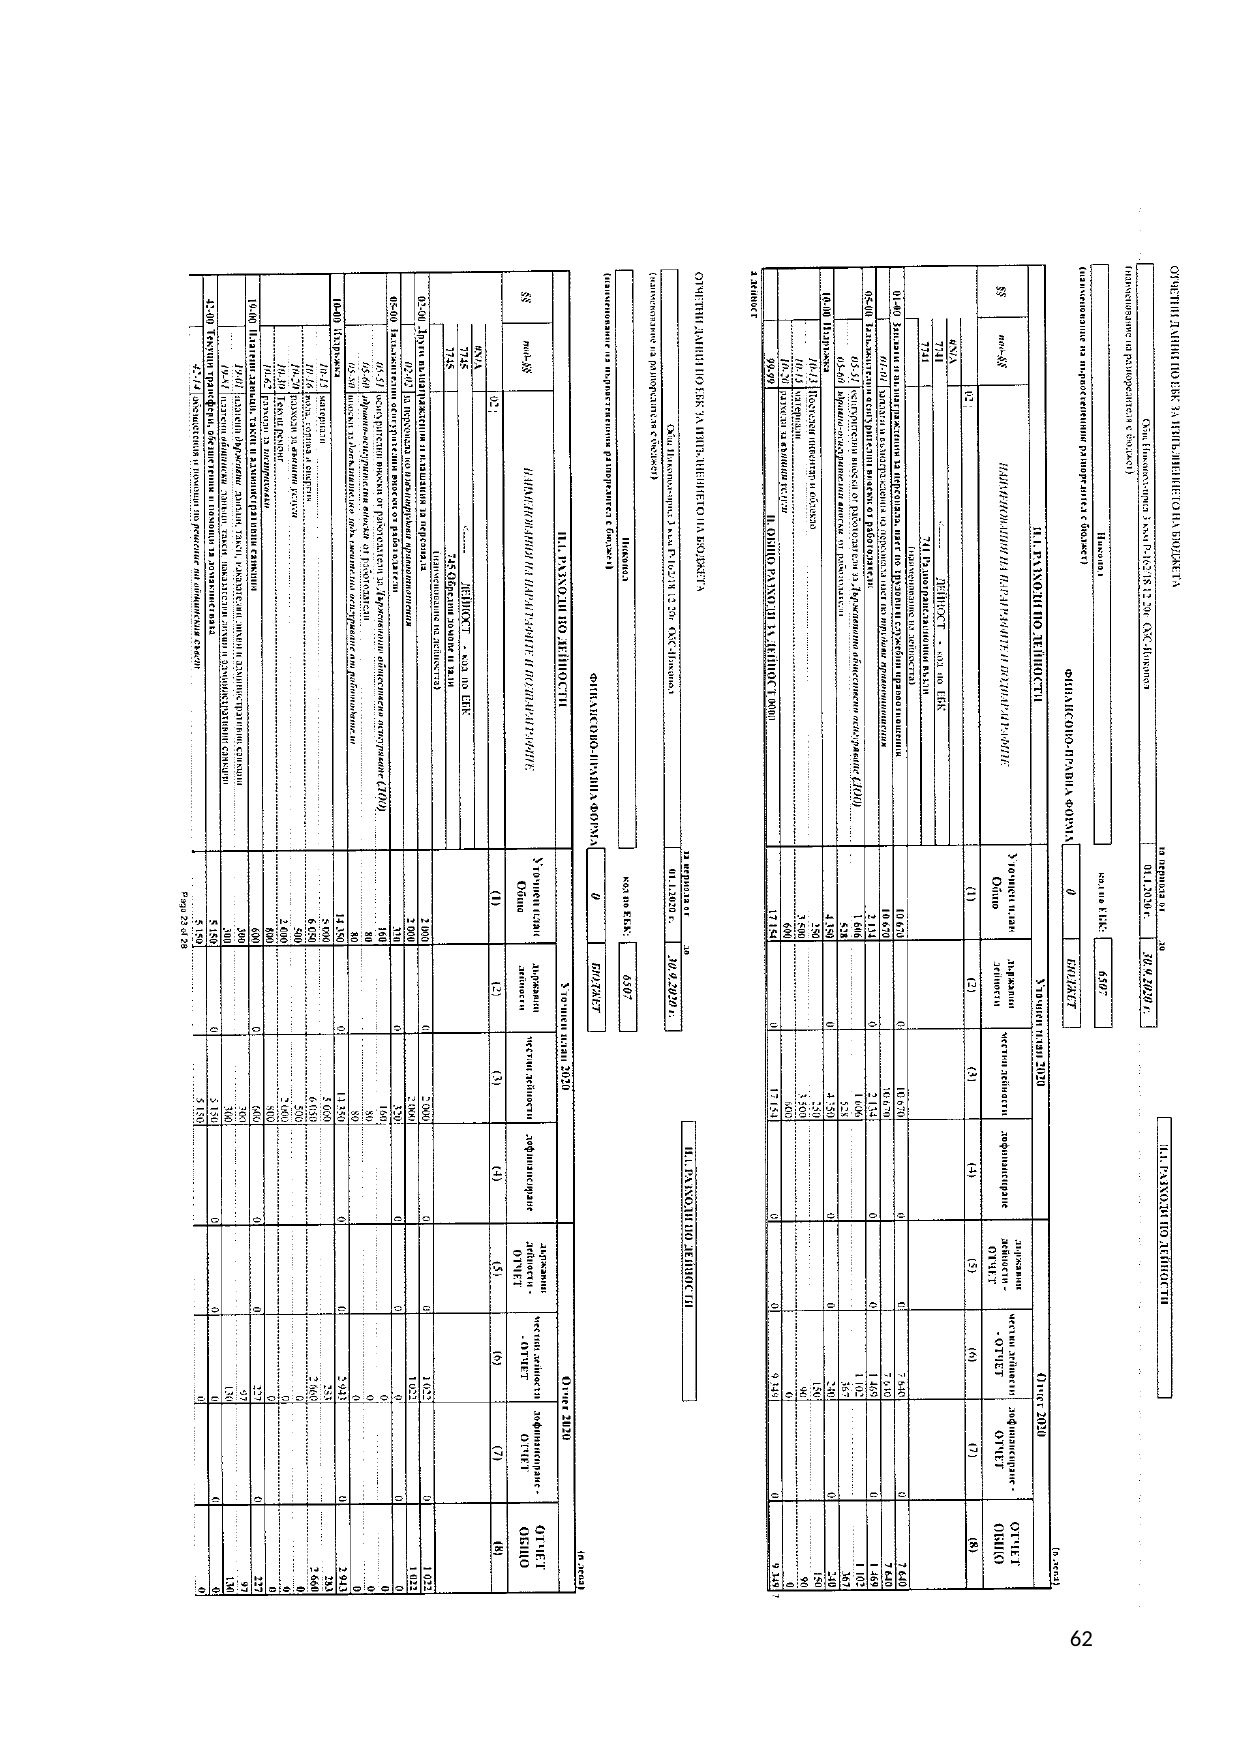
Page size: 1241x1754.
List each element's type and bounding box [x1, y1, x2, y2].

picture [147, 147, 1239, 1622]
